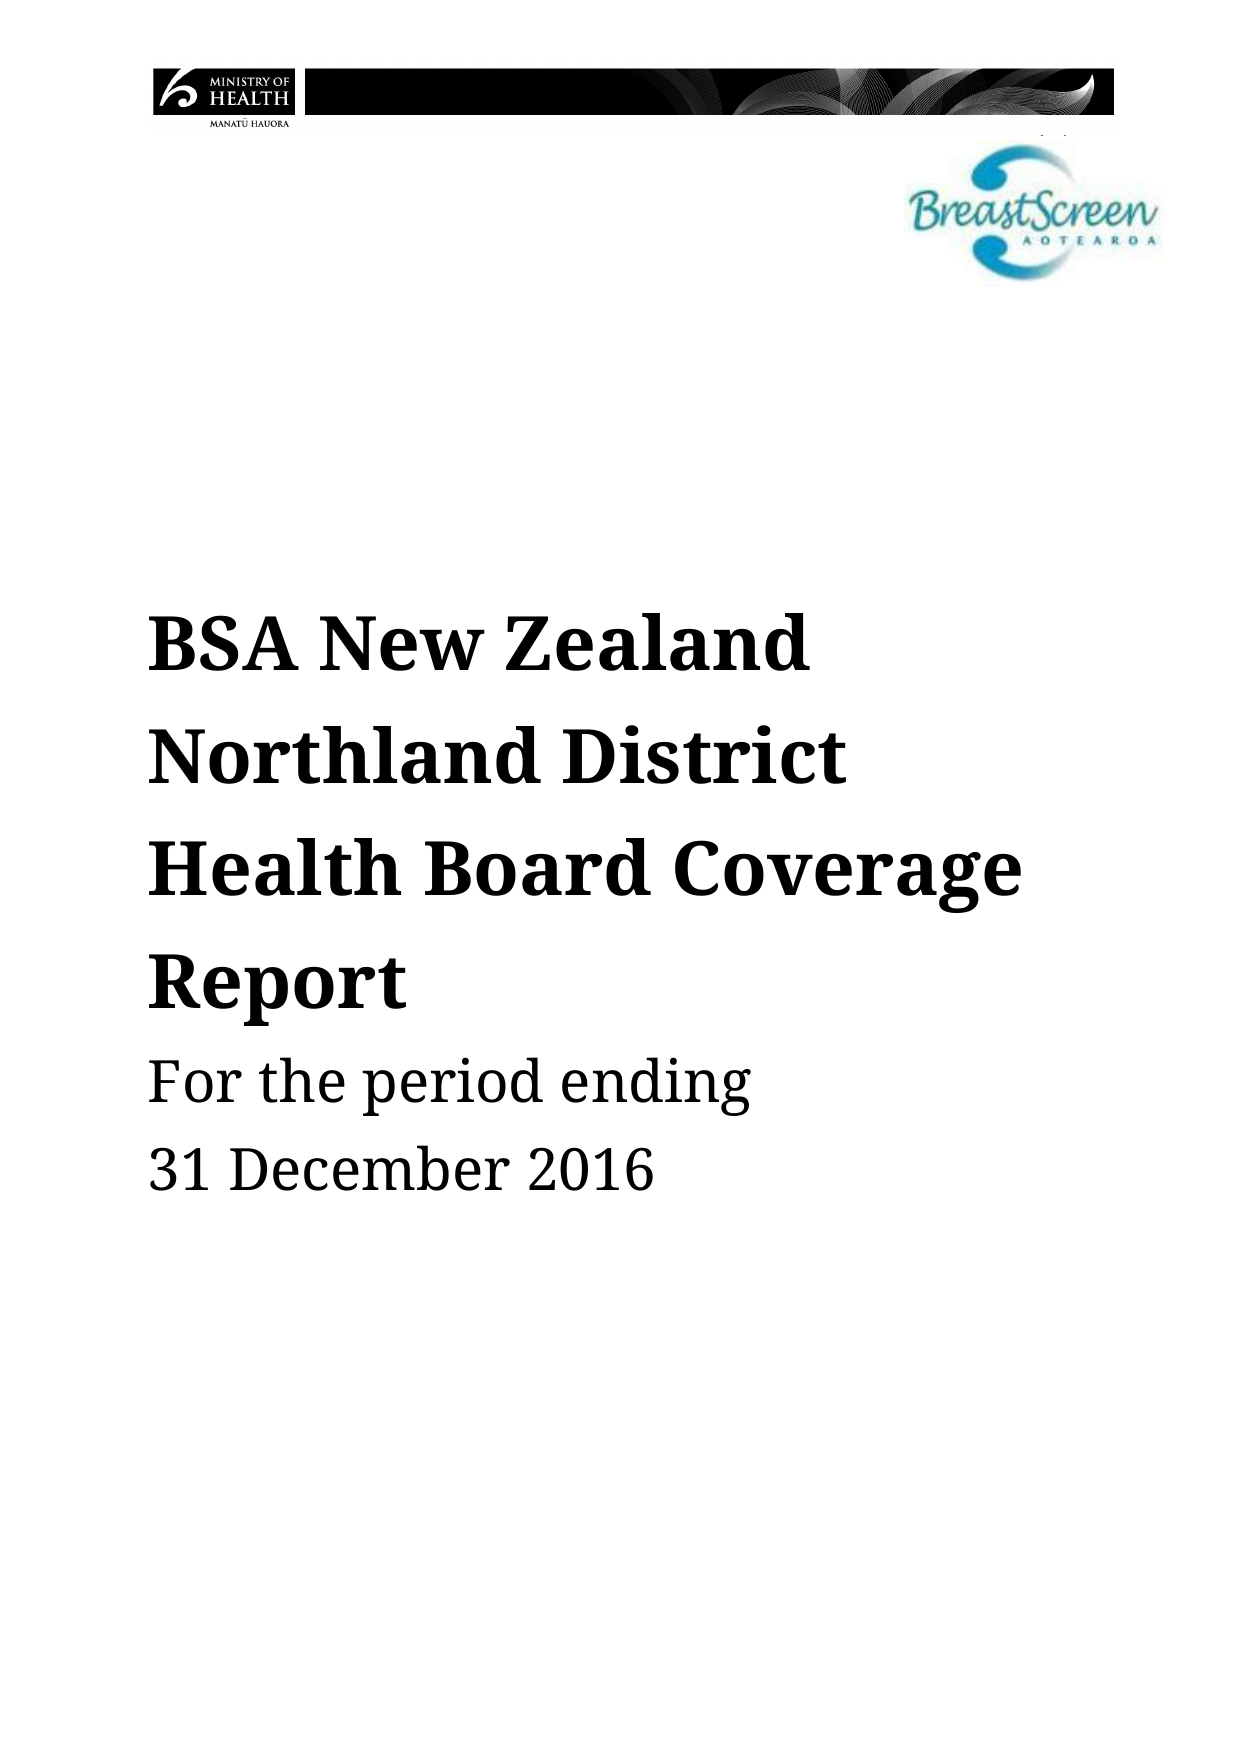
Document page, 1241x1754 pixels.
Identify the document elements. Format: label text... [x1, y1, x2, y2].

text BSA New Zealand Northland District Health Board Coverage Report [148, 591, 1078, 1030]
text 31 December 2016 [148, 1128, 1078, 1207]
picture [147, 59, 1123, 136]
text For the period ending [148, 1040, 1078, 1120]
picture [903, 140, 1167, 287]
